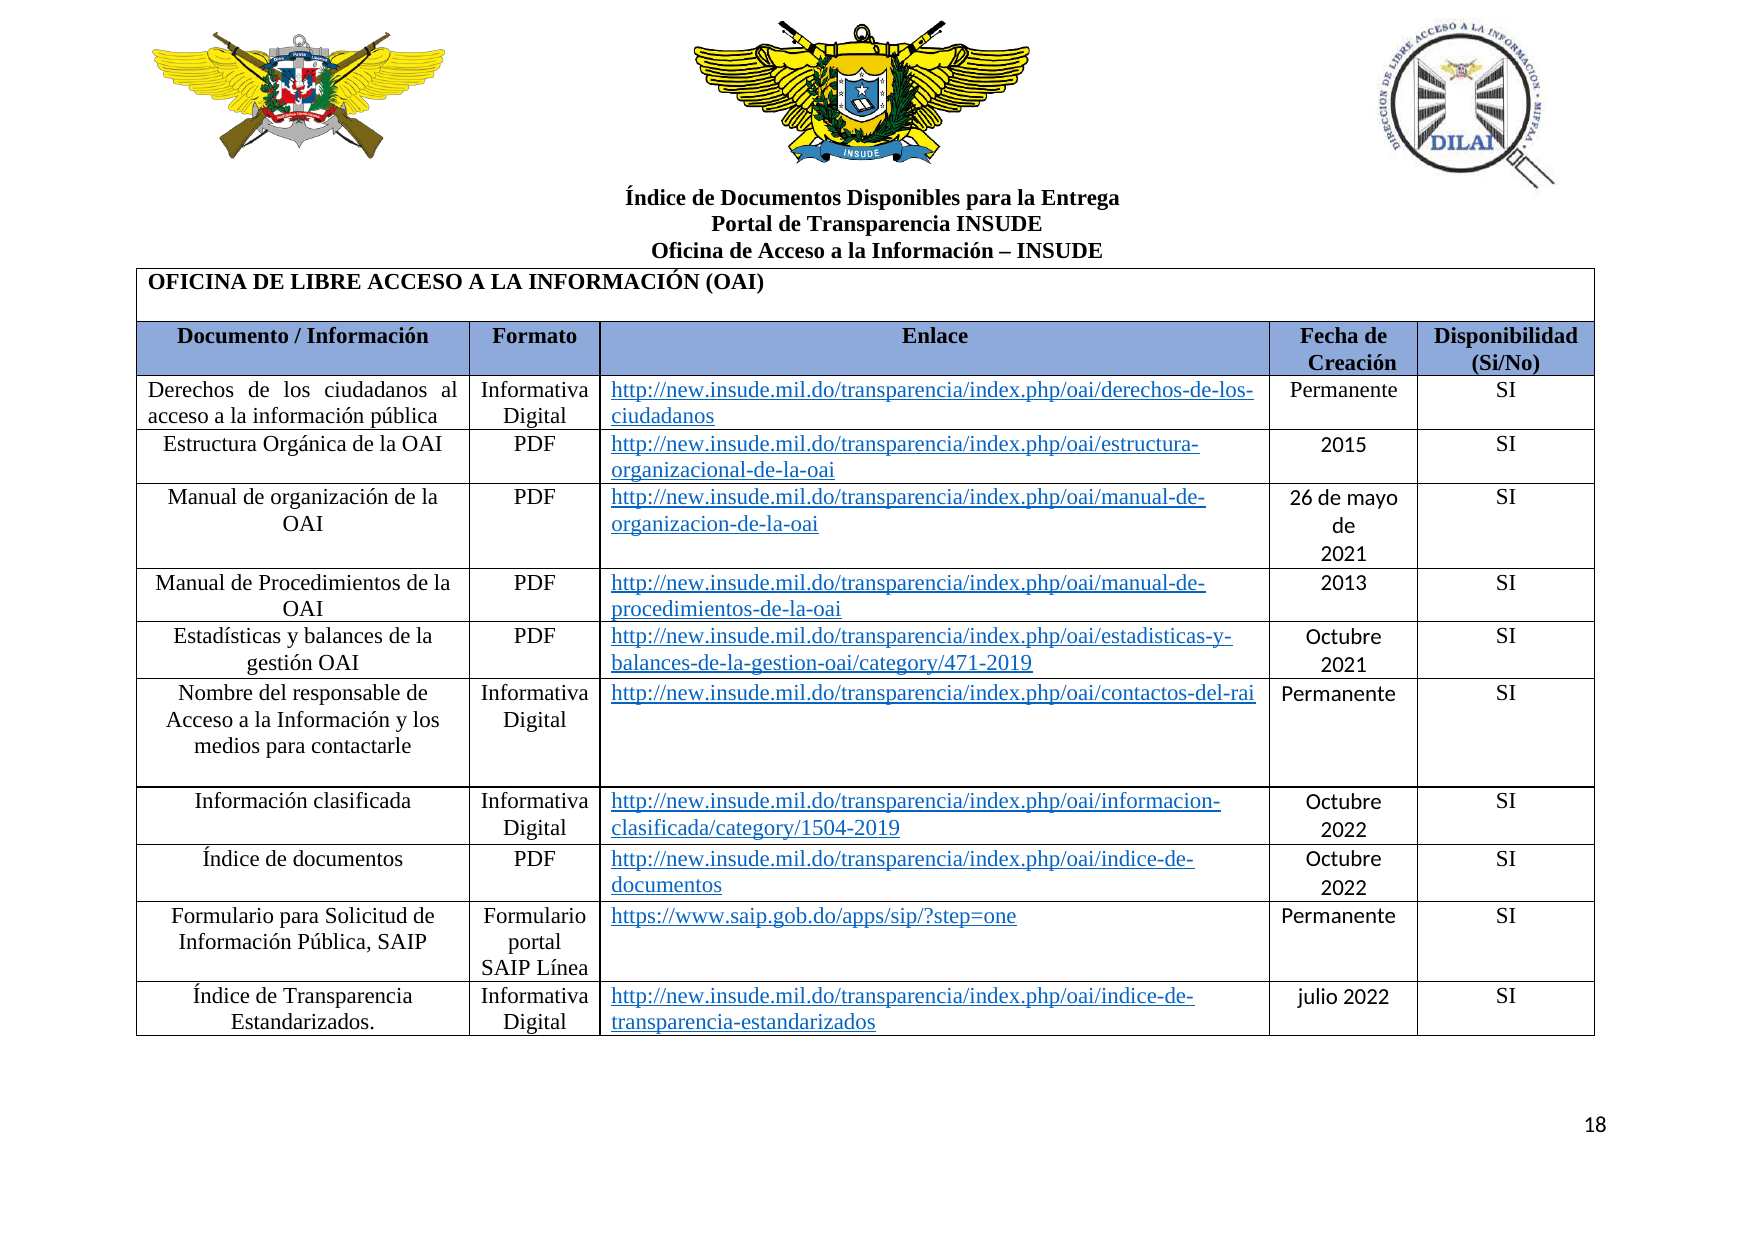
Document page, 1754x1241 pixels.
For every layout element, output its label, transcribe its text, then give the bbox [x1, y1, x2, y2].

table_cell Octubre 2022 [1270, 845, 1417, 901]
table_cell Estructura Orgánica de la OAI [137, 430, 469, 482]
table_cell http://new.insude.mil.do/transparencia/index.php/oai/estructura-organizacional-de-la-oai [601, 430, 1269, 482]
table_cell SI [1418, 788, 1594, 843]
table_cell SI [1418, 484, 1594, 567]
table_cell Nombre del responsable de Acceso a la Información y los medios para contactarle [137, 679, 469, 786]
table_cell http://new.insude.mil.do/transparencia/index.php/oai/contactos-del-rai [601, 679, 1269, 786]
table_cell PDF [470, 430, 599, 482]
table_cell PDF [470, 484, 599, 567]
table_cell PDF [470, 569, 599, 621]
table_cell SI [1418, 430, 1594, 482]
table_cell Permanente [1270, 376, 1417, 429]
table_cell 2015 [1270, 430, 1417, 482]
table_cell http://new.insude.mil.do/transparencia/index.php/oai/estadisticas-y-balances-de-la-gestion-oai/category/471-2019 [601, 622, 1269, 678]
table_cell http://new.insude.mil.do/transparencia/index.php/oai/manual-de-procedimientos-de-la-oai [601, 569, 1269, 621]
table_cell Informativa Digital [470, 788, 599, 843]
picture [132, 20, 466, 165]
table_cell Manual de Procedimientos de la OAI [137, 569, 469, 621]
picture [693, 20, 1030, 164]
table_cell SI [1418, 679, 1594, 786]
table_cell Informativa Digital [470, 376, 599, 429]
table_cell Permanente [1270, 679, 1417, 786]
table_cell Permanente [1270, 902, 1417, 981]
table_cell julio 2022 [1270, 982, 1417, 1034]
table_cell Manual de organización de la OAI [137, 484, 469, 567]
table_cell Enlace [601, 322, 1269, 375]
table_cell SI [1418, 569, 1594, 621]
table_cell 2013 [1270, 569, 1417, 621]
table_cell Derechos de los ciudadanos al acceso a la información pública [137, 376, 469, 429]
table_cell http://new.insude.mil.do/transparencia/index.php/oai/indice-de-transparencia-estandarizados [601, 982, 1269, 1034]
table_cell PDF [470, 622, 599, 678]
table_cell SI [1418, 845, 1594, 901]
table_cell Octubre 2021 [1270, 622, 1417, 678]
table_cell Octubre 2022 [1270, 788, 1417, 843]
table_cell Información clasificada [137, 788, 469, 843]
table_cell PDF [470, 845, 599, 901]
table_cell http://new.insude.mil.do/transparencia/index.php/oai/manual-de-organizacion-de-la-oai [601, 484, 1269, 567]
table_cell http://new.insude.mil.do/transparencia/index.php/oai/derechos-de-los-ciudadanos [601, 376, 1269, 429]
table_cell Informativa Digital [470, 679, 599, 786]
table_cell Fecha de Creación [1270, 322, 1417, 375]
table_cell Estadísticas y balances de la gestión OAI [137, 622, 469, 678]
table_cell SI [1418, 622, 1594, 678]
table_cell Informativa Digital [470, 982, 599, 1034]
table_header OFICINA DE LIBRE ACCESO A LA INFORMACIÓN (OAI) [137, 269, 1594, 321]
table_cell Disponibilidad (Si/No) [1418, 322, 1594, 375]
picture [1358, 0, 1570, 202]
table_cell Formulario para Solicitud de Información Pública, SAIP [137, 902, 469, 981]
table_cell https://www.saip.gob.do/apps/sip/?step=one [601, 902, 1269, 981]
table_cell Índice de documentos [137, 845, 469, 901]
table_cell SI [1418, 902, 1594, 981]
table_cell Formulario portal SAIP Línea [470, 902, 599, 981]
table_cell http://new.insude.mil.do/transparencia/index.php/oai/indice-de-documentos [601, 845, 1269, 901]
table_cell Documento / Información [137, 322, 469, 375]
table_cell SI [1418, 982, 1594, 1034]
table_cell Índice de Transparencia Estandarizados. [137, 982, 469, 1034]
table_cell http://new.insude.mil.do/transparencia/index.php/oai/informacion-clasificada/category/1504-2019 [601, 788, 1269, 843]
table_cell 26 de mayo de 2021 [1270, 484, 1417, 567]
table_cell Formato [470, 322, 599, 375]
table_cell SI [1418, 376, 1594, 429]
